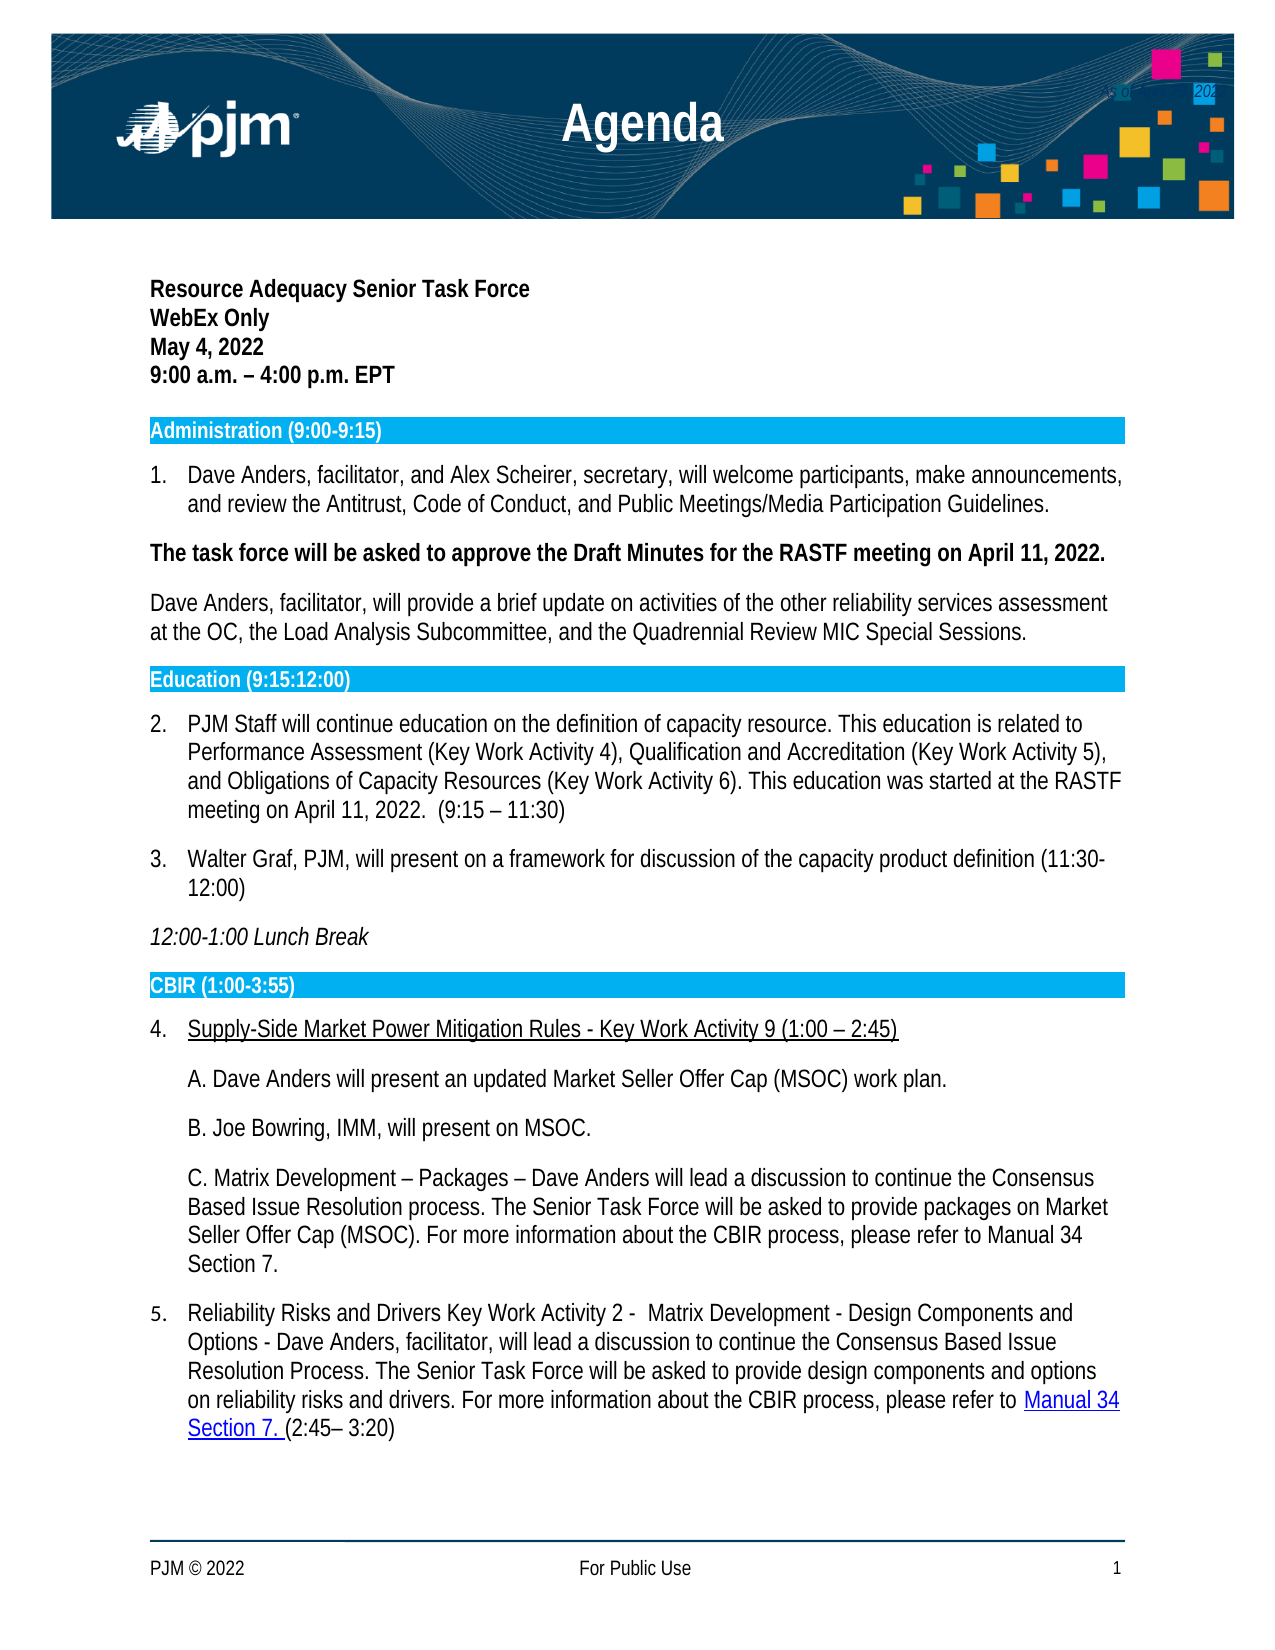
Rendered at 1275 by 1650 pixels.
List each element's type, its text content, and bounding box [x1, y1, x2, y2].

picture [51, 32, 1235, 219]
subtitle PJM Staff will continue education on the definition of capacity resource. This education is related to Performance Assessment (Key Work Activity 4), Qualification and Accreditation (Key Work Activity 5), and Obligations of Capacity Resources (Key Work Activity 6). This education was started at the RASTF meeting on April 11, 2022. (9:15 – 11:30) [150, 709, 1125, 823]
subtitle Education (9:15:12:00) [150, 666, 1125, 692]
subtitle Walter Graf, PJM, will present on a framework for discussion of the capacity product definition (11:30-12:00) [150, 844, 1125, 901]
subtitle CBIR (1:00-3:55) [150, 972, 1125, 998]
subtitle The task force will be asked to approve the Draft Minutes for the RASTF meeting on April 11, 2022. [150, 538, 1125, 567]
subtitle Dave Anders, facilitator, and Alex Scheirer, secretary, will welcome participants, make announcements, and review the Antitrust, Code of Conduct, and Public Meetings/Media Participation Guidelines. [150, 460, 1125, 517]
text Resource Adequacy Senior Task Force [150, 274, 1125, 303]
text WebEx Only [150, 303, 1125, 332]
subtitle A. Dave Anders will present an updated Market Seller Offer Cap (MSOC) work plan. [187, 1064, 1125, 1092]
text May 4, 2022 [150, 332, 1125, 360]
subtitle Supply-Side Market Power Mitigation Rules - Key Work Activity 9 (1:00 – 2:45) [150, 1014, 1125, 1043]
subtitle B. Joe Bowring, IMM, will present on MSOC. [187, 1113, 1125, 1142]
text 9:00 a.m. – 4:00 p.m. EPT [150, 360, 1125, 389]
subtitle Administration (9:00-9:15) [150, 417, 1125, 444]
subtitle 12:00-1:00 Lunch Break [150, 922, 1125, 951]
subtitle Dave Anders, facilitator, will provide a brief update on activities of the other reliability services assessment at the OC, the Load Analysis Subcommittee, and the Quadrennial Review MIC Special Sessions. [150, 588, 1125, 645]
subtitle C. Matrix Development – Packages – Dave Anders will lead a discussion to continue the Consensus Based Issue Resolution process. The Senior Task Force will be asked to provide packages on Market Seller Offer Cap (MSOC). For more information about the CBIR process, please refer to Manual 34 Section 7. [187, 1163, 1125, 1277]
subtitle Reliability Risks and Drivers Key Work Activity 2 - Matrix Development - Design Components and Options - Dave Anders, facilitator, will lead a discussion to continue the Consensus Based Issue Resolution Process. The Senior Task Force will be asked to provide design components and options on reliability risks and drivers. For more information about the CBIR process, please refer to Manual 34 Section 7. (2:45– 3:20) [150, 1298, 1125, 1442]
